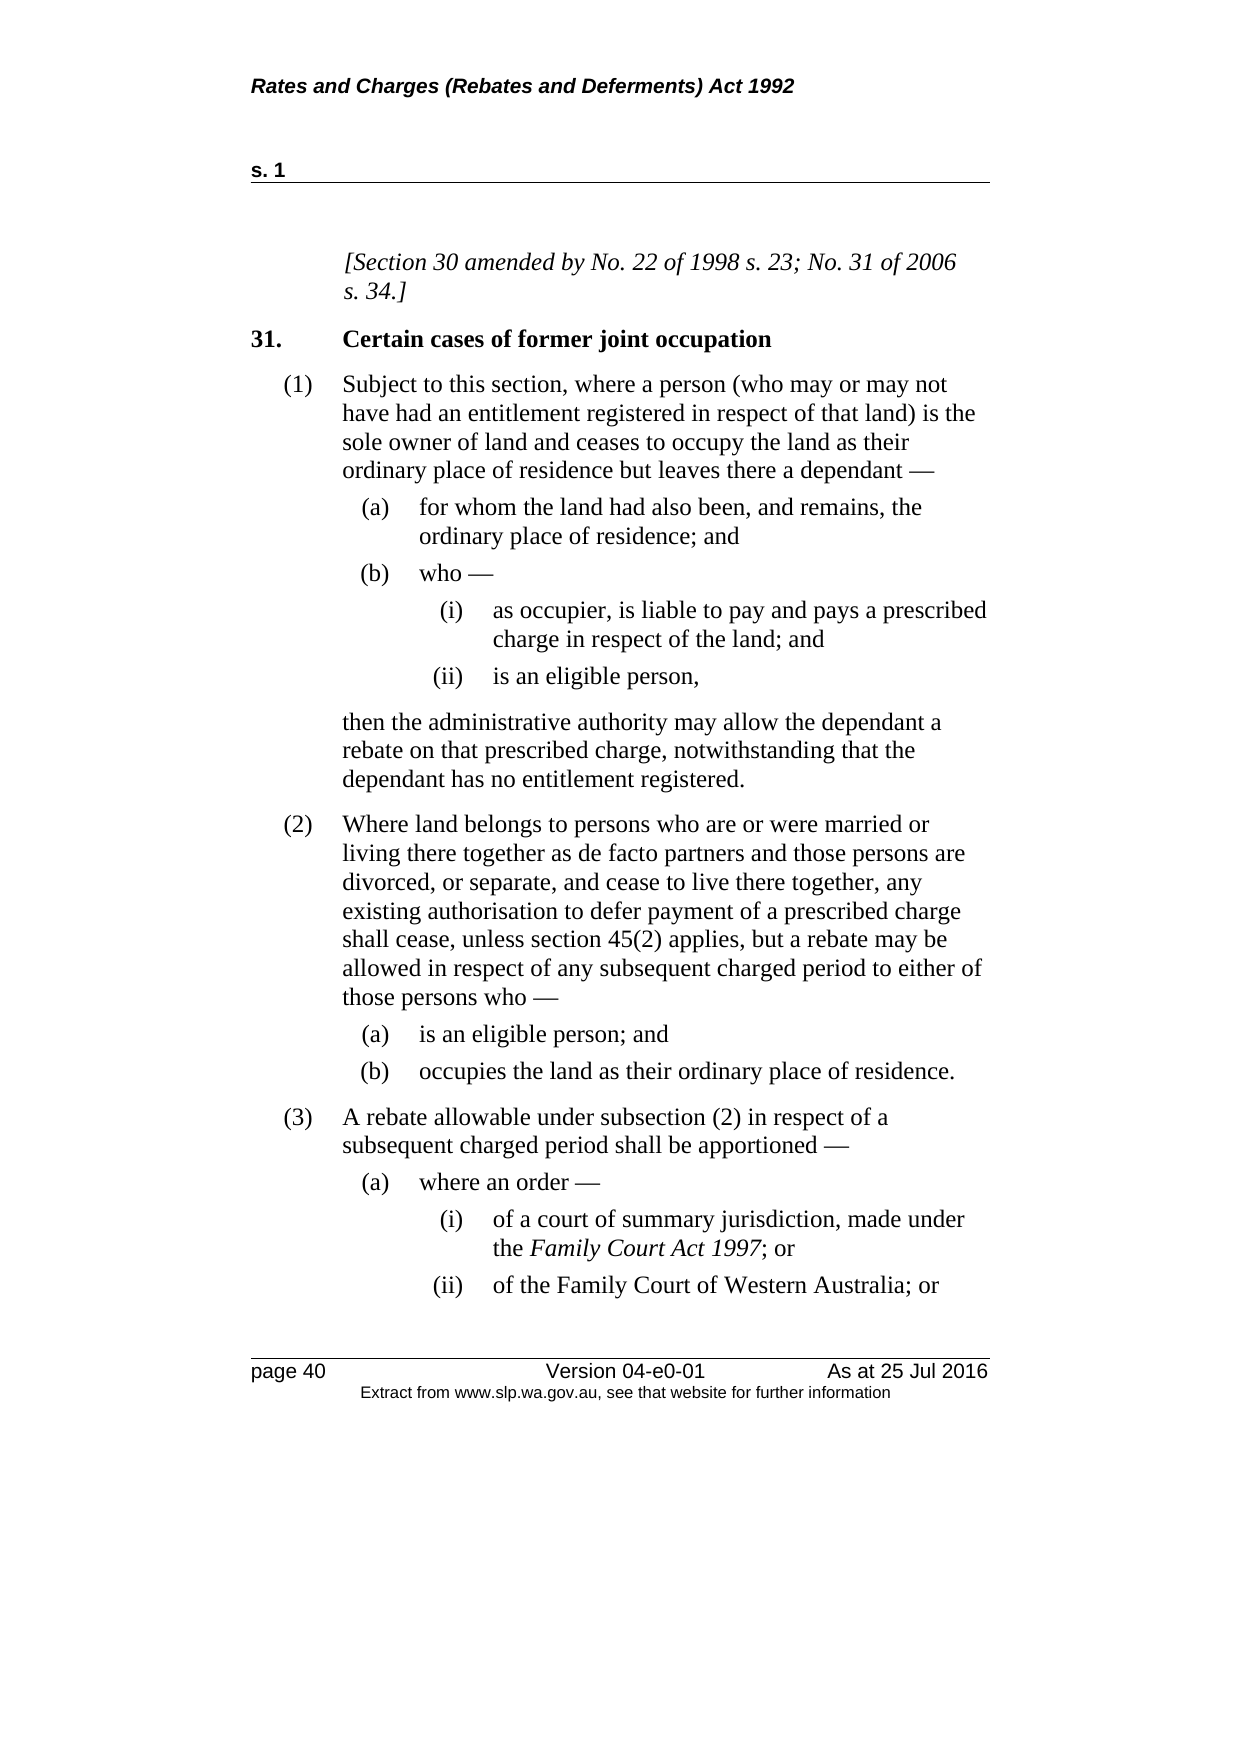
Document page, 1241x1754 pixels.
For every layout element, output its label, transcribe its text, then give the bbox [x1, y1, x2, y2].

text (2) Where land belongs to persons who are or were married or living there together as de facto partners and those persons are divorced, or separate, and cease to live there together, any existing authorisation to defer payment of a prescribed charge shall cease, unless section 45(2) applies, but a rebate may be allowed in respect of any subsequent charged period to either of those persons who — [251, 809, 990, 1011]
text (a) is an eligible person; and [251, 1019, 990, 1048]
text (ii) is an eligible person, [251, 661, 990, 690]
text (1) Subject to this section, where a person (who may or may not have had an entitlement registered in respect of that land) is the sole owner of land and ceases to occupy the land as their ordinary place of residence but leaves there a dependant — [251, 369, 990, 484]
subtitle 31. Certain cases of former joint occupation [251, 324, 990, 352]
text then the administrative authority may allow the dependant a rebate on that prescribed charge, notwithstanding that the dependant has no entitlement registered. [251, 707, 990, 793]
text (b) occupies the land as their ordinary place of residence. [251, 1056, 990, 1085]
text (a) for whom the land had also been, and remains, the ordinary place of residence; and [251, 492, 990, 550]
text (b) who — [251, 558, 990, 587]
text (i) of a court of summary jurisdiction, made under the Family Court Act 1997; or [251, 1204, 990, 1262]
text (a) where an order — [251, 1167, 990, 1196]
text (i) as occupier, is liable to pay and pays a prescribed charge in respect of the land; and [251, 595, 990, 653]
text (ii) of the Family Court of Western Australia; or [251, 1270, 990, 1299]
text (3) A rebate allowable under subsection (2) in respect of a subsequent charged period shall be apportioned — [251, 1102, 990, 1159]
text [Section 30 amended by No. 22 of 1998 s. 23; No. 31 of 2006 s. 34.] [251, 247, 990, 305]
